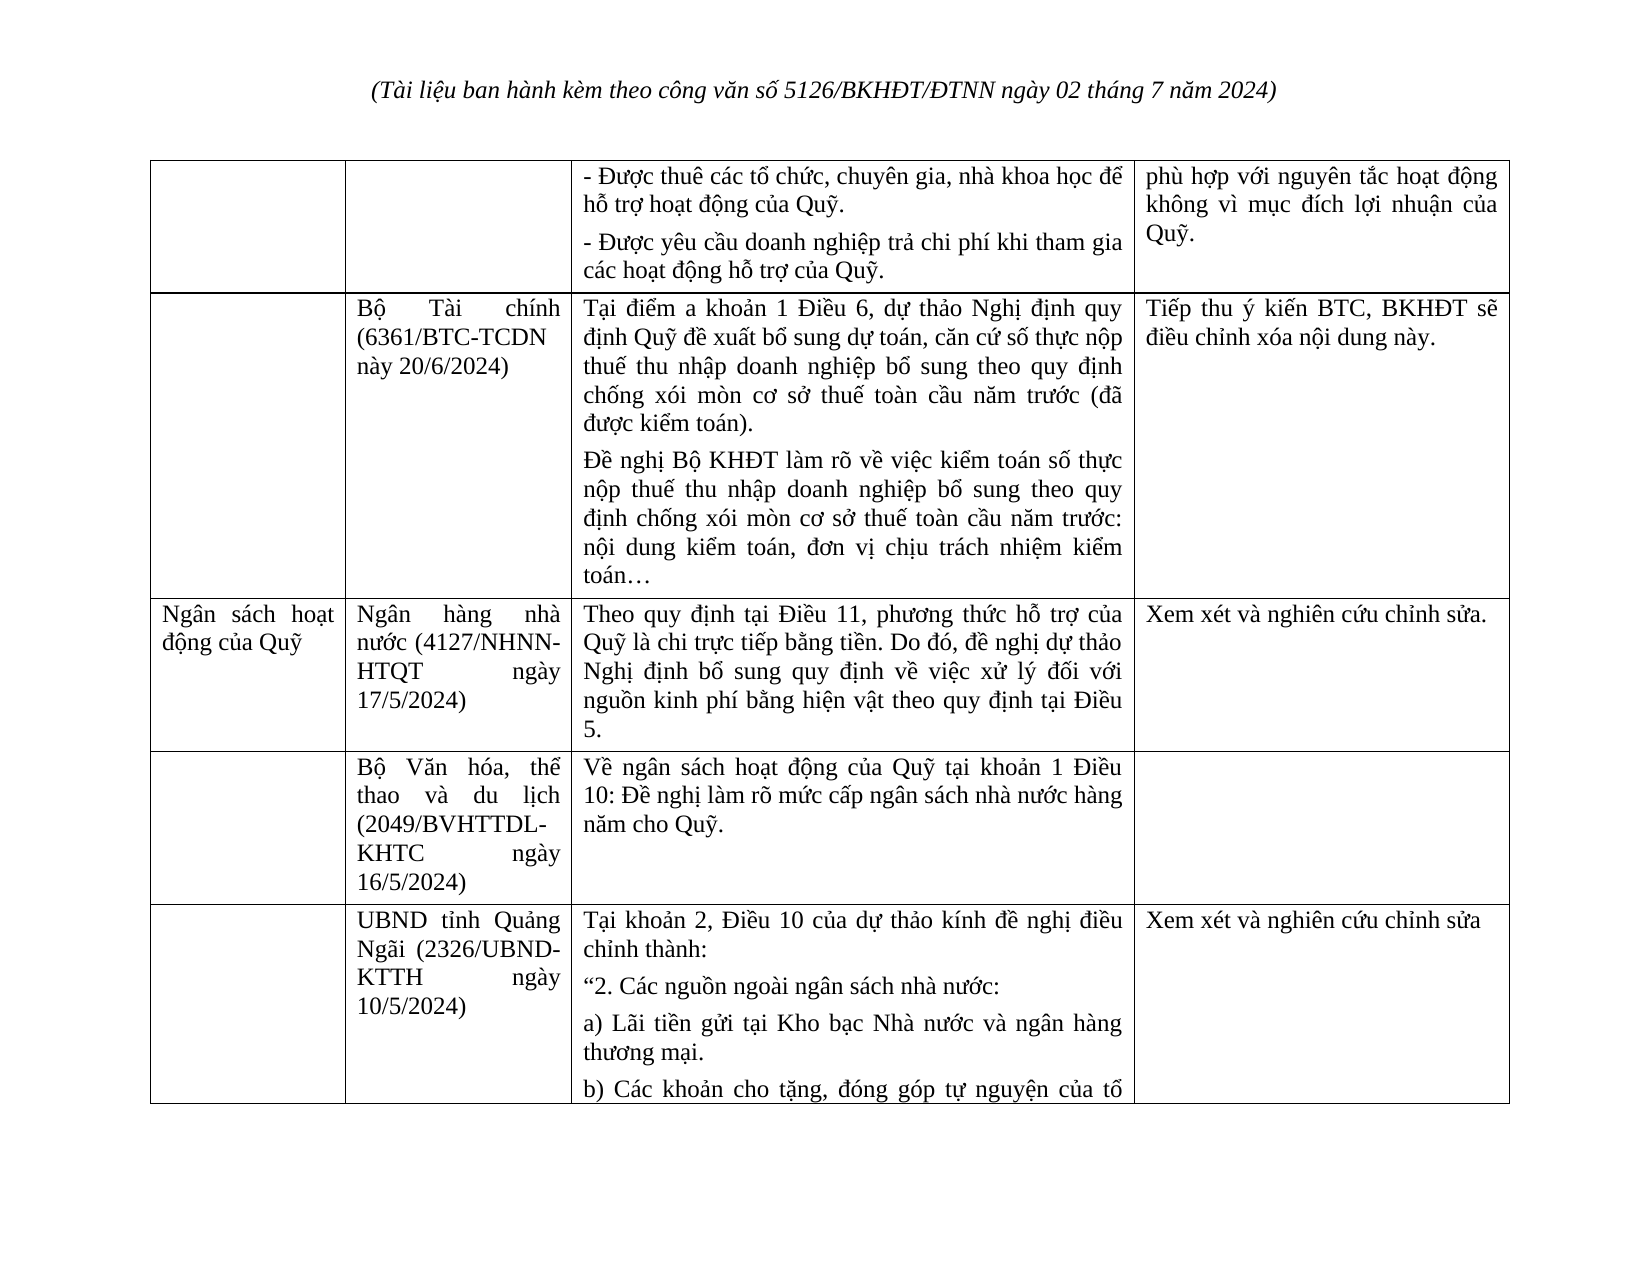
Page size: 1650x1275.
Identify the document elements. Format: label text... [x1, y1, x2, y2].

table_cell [572, 905, 1134, 1102]
table_cell Bộ Văn hóa, thể thao và du lịch (2049/BVHTTDL-KHTC ngày 16/5/2024) [346, 752, 571, 904]
table_cell [151, 905, 345, 1102]
table_cell [151, 752, 345, 904]
table_cell Tại điểm a khoản 1 Điều 6, dự thảo Nghị định quy định Quỹ đề xuất bổ sung dự toán, căn cứ số thực nộp thuế thu nhập doanh nghiệp bổ sung theo quy định chống xói mòn cơ sở thuế toàn cầu năm trước (đã được kiểm toán). Đề nghị Bộ KHĐT làm rõ về việc kiểm toán số thực nộp thuế thu nhập doanh nghiệp bổ sung theo quy định chống xói mòn cơ sở thuế toàn cầu năm trước: nội dung kiểm toán, đơn vị chịu trách nhiệm kiểm toán… [572, 294, 1134, 598]
table_cell Tiếp thu ý kiến BTC, BKHĐT sẽ điều chỉnh xóa nội dung này. [1135, 294, 1509, 598]
table_cell Bộ Tài chính (6361/BTC-TCDN này 20/6/2024) [346, 294, 571, 598]
table_cell [151, 294, 345, 598]
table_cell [1135, 905, 1509, 1102]
table_cell [346, 161, 571, 292]
table_cell Xem xét và nghiên cứu chỉnh sửa. [1135, 599, 1509, 751]
table_cell Ngân sách hoạt động của Quỹ [151, 599, 345, 751]
table_cell [151, 161, 345, 292]
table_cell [1135, 161, 1509, 292]
table_cell Về ngân sách hoạt động của Quỹ tại khoản 1 Điều 10: Đề nghị làm rõ mức cấp ngân sách nhà nước hàng năm cho Quỹ. [572, 752, 1134, 904]
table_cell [572, 161, 1134, 292]
table_cell Ngân hàng nhà nước (4127/NHNN-HTQT ngày 17/5/2024) [346, 599, 571, 751]
table_cell [1135, 752, 1509, 904]
table_cell Theo quy định tại Điều 11, phương thức hỗ trợ của Quỹ là chi trực tiếp bằng tiền. Do đó, đề nghị dự thảo Nghị định bổ sung quy định về việc xử lý đối với nguồn kinh phí bằng hiện vật theo quy định tại Điều 5. [572, 599, 1134, 751]
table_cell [346, 905, 571, 1102]
